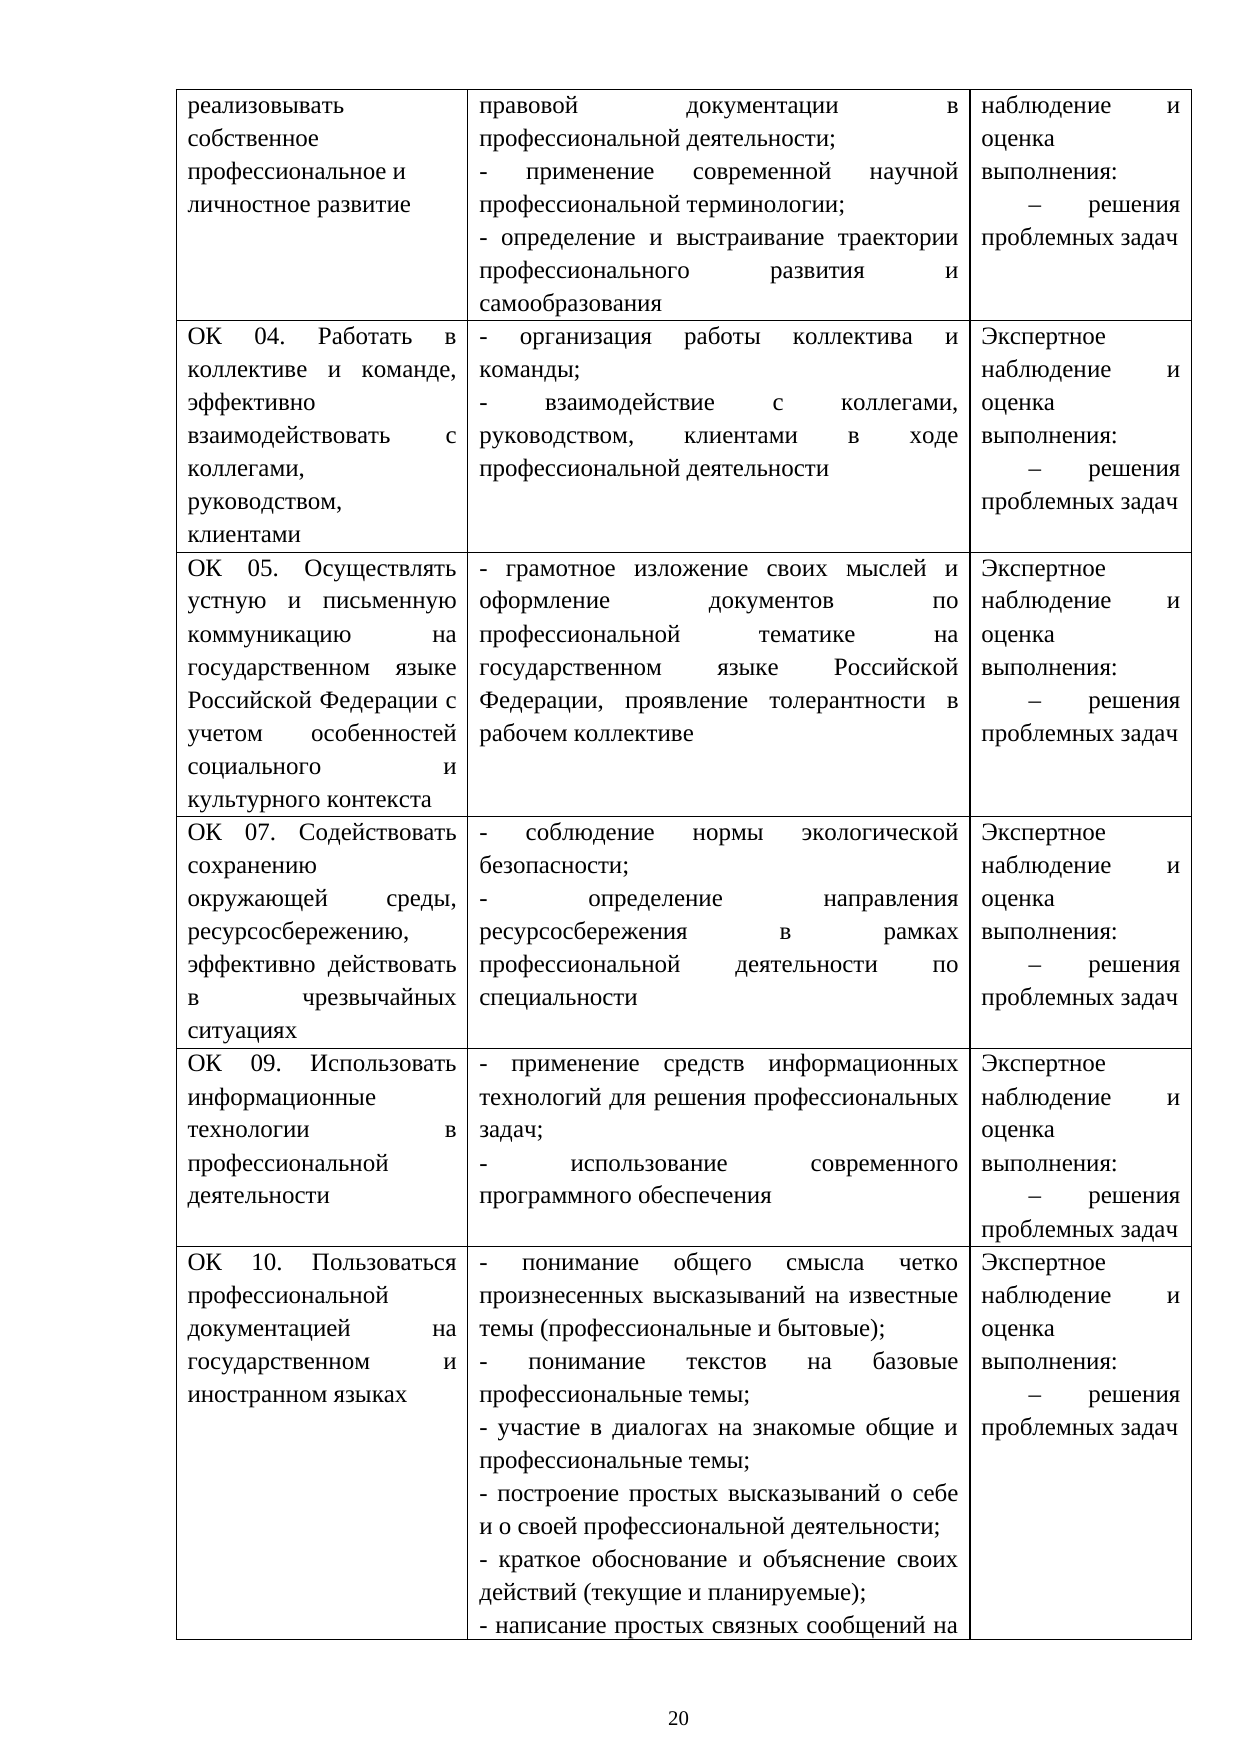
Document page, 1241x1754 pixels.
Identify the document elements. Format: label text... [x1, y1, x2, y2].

table_cell ОК 04. Работать в коллективе и команде, эффективно взаимодействовать с коллегами, руководством, клиентами [177, 321, 467, 552]
table_cell Экспертное наблюдение и оценка выполнения: – решения проблемных задач [971, 1049, 1191, 1246]
table_cell ОК 09. Использовать информационные технологии в профессиональной деятельности [177, 1049, 467, 1246]
table_cell - применение средств информационных технологий для решения профессиональных задач; - использование современного программного обеспечения [468, 1049, 969, 1246]
table_cell - соблюдение нормы экологической безопасности; - определение направления ресурсосбережения в рамках профессиональной деятельности по специальности [468, 817, 969, 1047]
table_cell - грамотное изложение своих мыслей и оформление документов по профессиональной тематике на государственном языке Российской Федерации, проявление толерантности в рабочем коллективе [468, 553, 969, 816]
table_cell ОК 05. Осуществлять устную и письменную коммуникацию на государственном языке Российской Федерации с учетом особенностей социального и культурного контекста [177, 553, 467, 816]
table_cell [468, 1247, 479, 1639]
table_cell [177, 1247, 467, 1639]
table_cell ОК 03. Планировать и реализовывать собственное профессиональное и личностное развитие [177, 90, 467, 320]
table_cell Экспертное наблюдение и оценка выполнения: – решения проблемных задач [971, 553, 1191, 816]
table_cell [971, 90, 1191, 320]
table_cell Экспертное наблюдение и оценка выполнения: – решения проблемных задач [971, 321, 1191, 552]
table_cell Экспертное наблюдение и оценка выполнения: – решения проблемных задач [971, 817, 1191, 1047]
table_cell - организация работы коллектива и команды; - взаимодействие с коллегами, руководством, клиентами в ходе профессиональной деятельности [468, 321, 969, 552]
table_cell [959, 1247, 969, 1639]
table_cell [971, 1247, 1191, 1639]
table_cell ОК 07. Содействовать сохранению окружающей среды, ресурсосбережению, эффективно действовать в чрезвычайных ситуациях [177, 817, 467, 1047]
